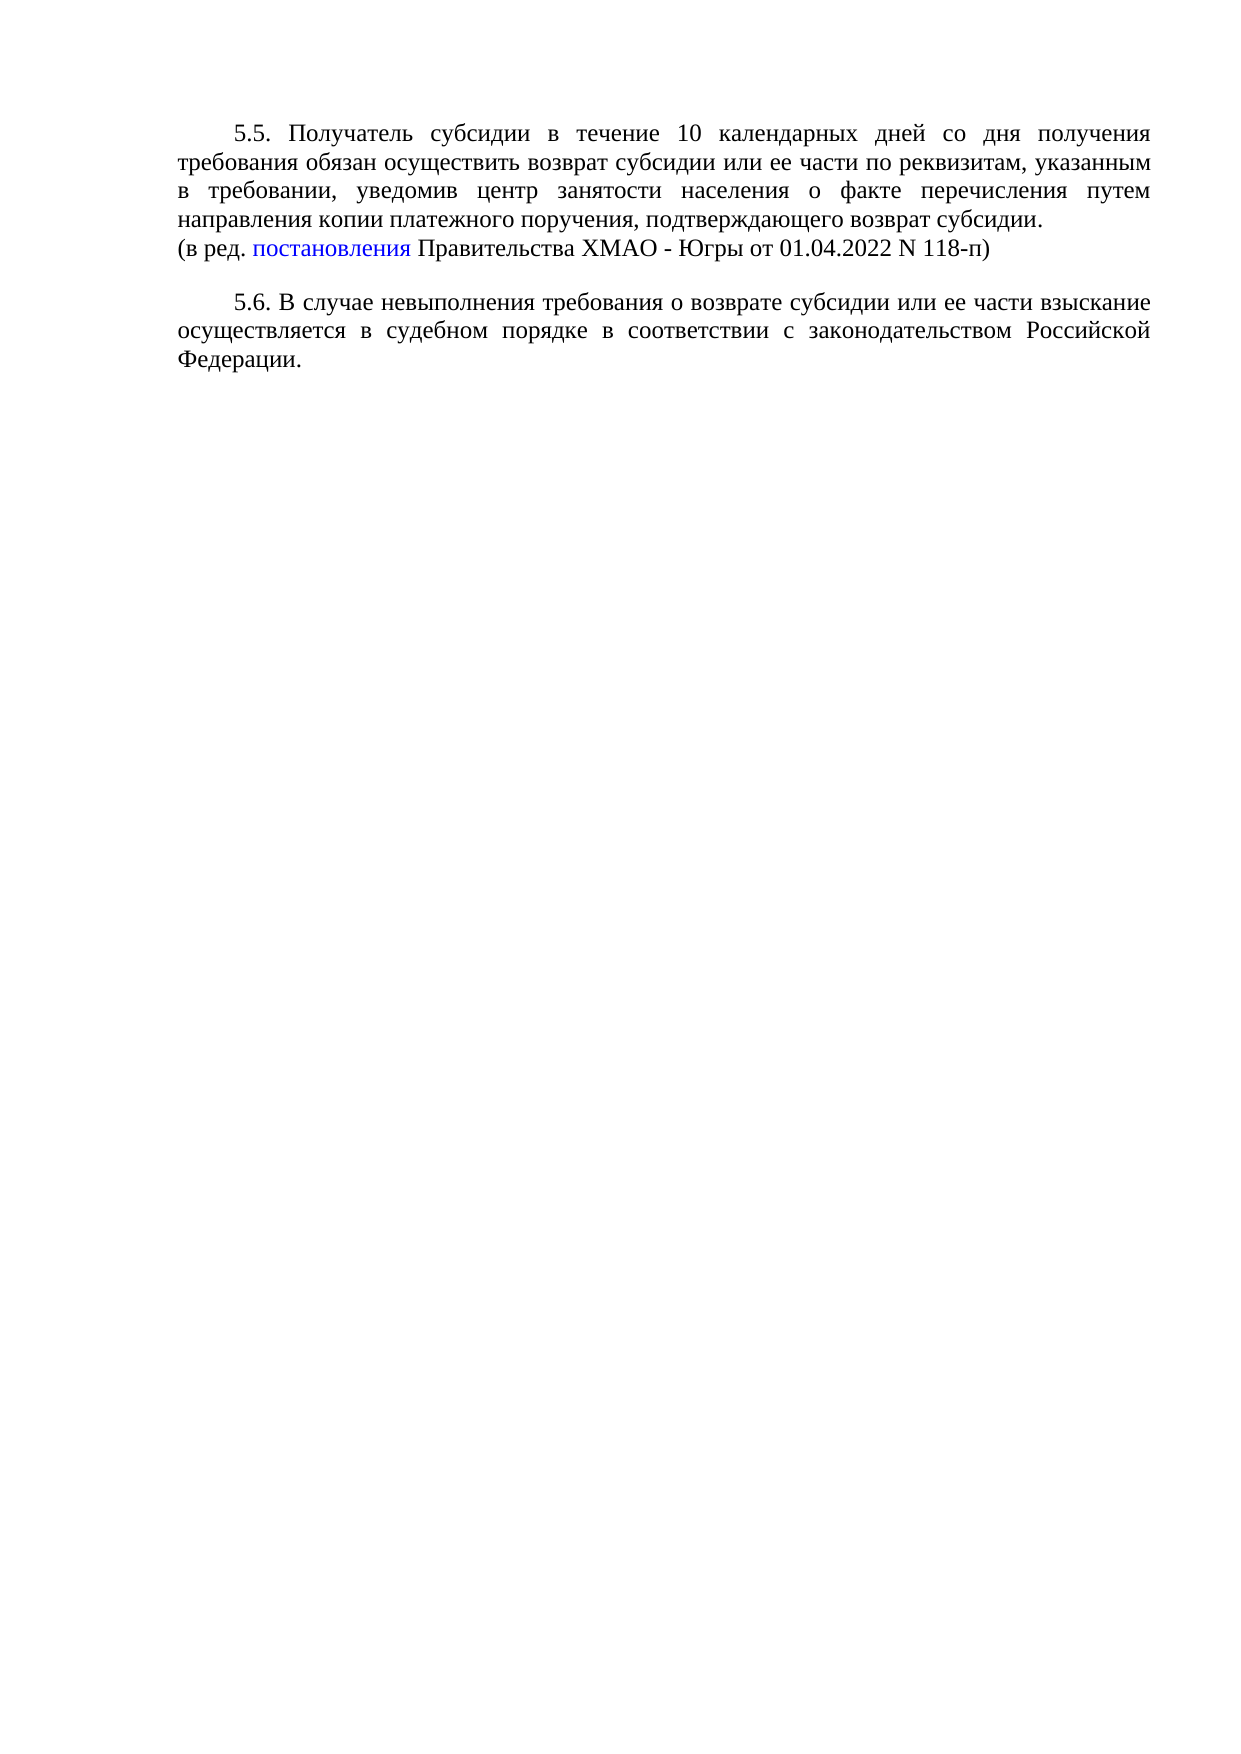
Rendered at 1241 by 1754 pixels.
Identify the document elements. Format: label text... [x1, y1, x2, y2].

text 5.5. Получатель субсидии в течение 10 календарных дней со дня получения требования обязан осуществить возврат субсидии или ее части по реквизитам, указанным в требовании, уведомив центр занятости населения о факте перечисления путем направления копии платежного поручения, подтверждающего возврат субсидии. [177, 118, 1152, 233]
text 5.6. В случае невыполнения требования о возврате субсидии или ее части взыскание осуществляется в судебном порядке в соответствии с законодательством Российской Федерации. [177, 287, 1152, 373]
text (в ред. постановления Правительства ХМАО - Югры от 01.04.2022 N 118-п) [177, 233, 1152, 262]
